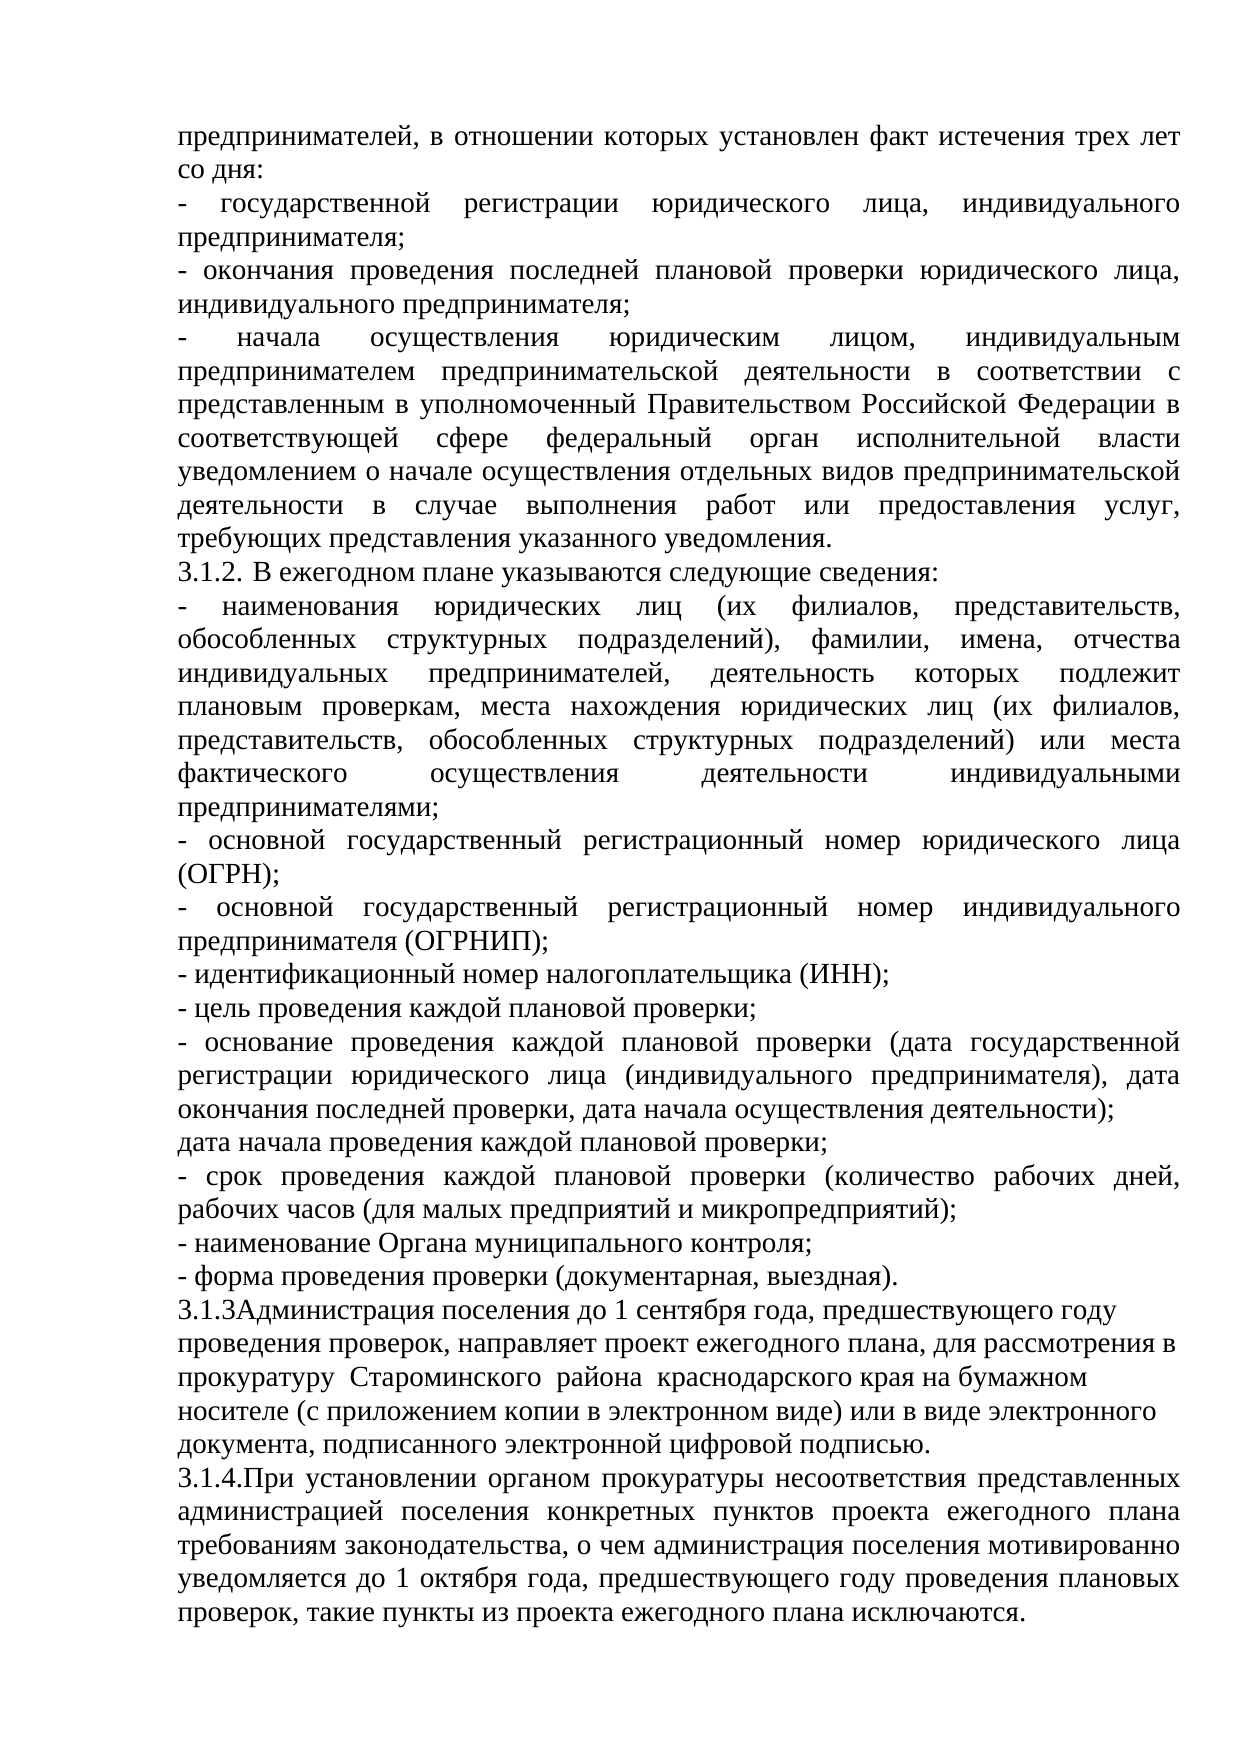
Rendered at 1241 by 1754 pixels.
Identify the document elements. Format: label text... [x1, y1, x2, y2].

text - основание проведения каждой плановой проверки (дата государственной регистрации юридического лица (индивидуального предпринимателя), дата окончания последней проверки, дата начала осуществления деятельности); [177, 1024, 1181, 1124]
text 3.1.4.При установлении органом прокуратуры несоответствия представленных администрацией поселения конкретных пунктов проекта ежегодного плана требованиям законодательства, о чем администрация поселения мотивированно уведомляется до 1 октября года, предшествующего году проведения плановых проверок, такие пункты из проекта ежегодного плана исключаются. [177, 1460, 1181, 1627]
text - государственной регистрации юридического лица, индивидуального предпринимателя; [177, 185, 1181, 252]
text 3.1.3Администрация поселения до 1 сентября года, предшествующего году проведения проверок, направляет проект ежегодного плана, для рассмотрения в прокуратуру Староминского района краснодарского края на бумажном носителе (с приложением копии в электронном виде) или в виде электронного документа, подписанного электронной цифровой подписью. [177, 1292, 1181, 1460]
text дата начала проведения каждой плановой проверки; [177, 1124, 1181, 1158]
text - начала осуществления юридическим лицом, индивидуальным предпринимателем предпринимательской деятельности в соответствии с представленным в уполномоченный Правительством Российской Федерации в соответствующей сфере федеральный орган исполнительной власти уведомлением о начале осуществления отдельных видов предпринимательской деятельности в случае выполнения работ или предоставления услуг, требующих представления указанного уведомления. [177, 319, 1181, 554]
text - основной государственный регистрационный номер индивидуального предпринимателя (ОГРНИП); [177, 889, 1181, 957]
text - идентификационный номер налогоплательщика (ИНН); [177, 957, 1181, 990]
text - срок проведения каждой плановой проверки (количество рабочих дней, рабочих часов (для малых предприятий и микропредприятий); [177, 1158, 1181, 1225]
text - наименования юридических лиц (их филиалов, представительств, обособленных структурных подразделений), фамилии, имена, отчества индивидуальных предпринимателей, деятельность которых подлежит плановым проверкам, места нахождения юридических лиц (их филиалов, представительств, обособленных структурных подразделений) или места фактического осуществления деятельности индивидуальными предпринимателями; [177, 588, 1181, 822]
text - окончания проведения последней плановой проверки юридического лица, индивидуального предпринимателя; [177, 252, 1181, 319]
text - наименование Органа муниципального контроля; [177, 1225, 1181, 1258]
list В ежегодном плане указываются следующие сведения: [177, 554, 1181, 588]
text - форма проведения проверки (документарная, выездная). [177, 1258, 1181, 1292]
text - цель проведения каждой плановой проверки; [177, 990, 1181, 1024]
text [177, 118, 1181, 185]
text - основной государственный регистрационный номер юридического лица (ОГРН); [177, 822, 1181, 889]
